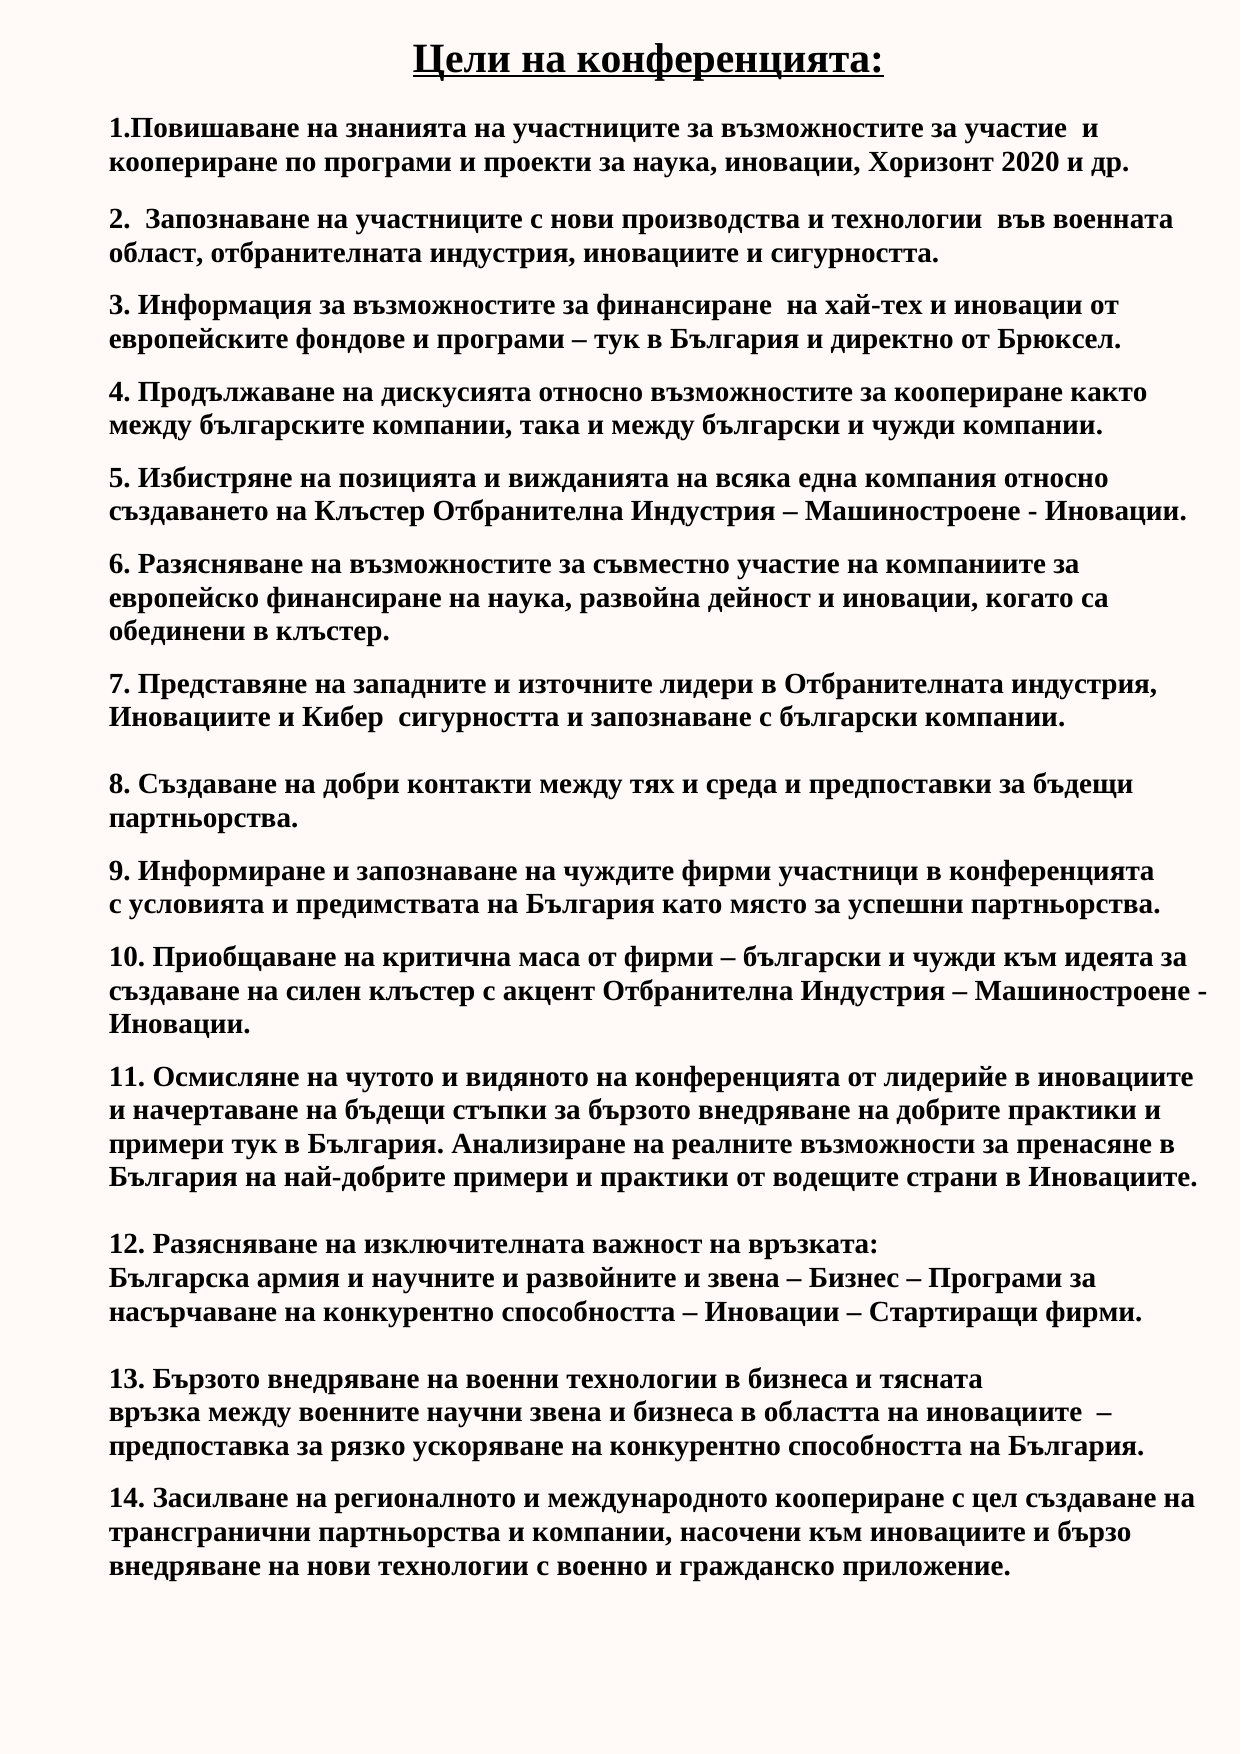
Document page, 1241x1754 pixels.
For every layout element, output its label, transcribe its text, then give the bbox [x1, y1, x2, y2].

list европейско финансиране на наука, развойна дейност и иновации, когато са обединени в клъстер. [108, 580, 1240, 647]
list 13. Бързото внедряване на военни технологии в бизнеса и тясната [108, 1361, 1240, 1394]
list 7. Представяне на западните и източните лидери в Отбранителната индустрия, Иновациите и Кибер сигурността и запознаване с български компании. [108, 666, 1240, 733]
list 11. Осмисляне на чутото и видяното на конференцията от лидерийе в иновациите и начертаване на бъдещи стъпки за бързото внедряване на добрите практики и примери тук в България. Анализиране на реалните възможности за пренасяне в България на най-добрите примери и практики от водещите страни в Иновациите. [108, 1059, 1240, 1193]
list връзка между военните научни звена и бизнеса в областта на иновациите – предпоставка за рязко ускоряване на конкурентно способността на България. [108, 1394, 1240, 1461]
list 1.Повишаване на знанията на участниците за възможностите за участие и коопериране по програми и проекти за наука, иновации, Хоризонт 2020 и др. [108, 110, 1240, 177]
list 10. Приобщаване на критична маса от фирми – български и чужди към идеята за създаване на силен клъстер с акцент Отбранителна Индустрия – Машиностроене - Иновации. [108, 939, 1240, 1040]
list 2. Запознаване на участниците с нови производства и технологии във военната област, отбранителната индустрия, иновациите и сигурността. [108, 201, 1240, 268]
list 5. Избистряне на позицията и вижданията на всяка една компания относно създаването на Клъстер Отбранителна Индустрия – Машиностроене - Иновации. [108, 460, 1240, 527]
list 12. Разясняване на изключителната важност на връзката: [108, 1227, 1240, 1260]
list 6. Разясняване на възможностите за съвместно участие на компаниите за [108, 546, 1240, 580]
list Българска армия и научните и развойните и звена – Бизнес – Програми за насърчаване на конкурентно способността – Иновации – Стартиращи фирми. [108, 1260, 1240, 1327]
list 14. Засилване на регионалното и международното коопериране с цел създаване на трансгранични партньорства и компании, насочени към иновациите и бързо внедряване на нови технологии с военно и гражданско приложение. [108, 1481, 1240, 1581]
list между българските компании, така и между български и чужди компании. [108, 407, 1240, 441]
text Цели на конференцията: [56, 33, 1240, 81]
list 9. Информиране и запознаване на чуждите фирми участници в конференцията с условията и предимствата на България като място за успешни партньорства. [108, 853, 1240, 920]
list 8. Създаване на добри контакти между тях и среда и предпоставки за бъдещи партньорства. [108, 767, 1240, 834]
list 3. Информация за възможностите за финансиране на хай-тех и иновации от европейските фондове и програми – тук в България и директно от Брюксел. [108, 287, 1240, 354]
list 4. Продължаване на дискусията относно възможностите за коопериране както [108, 374, 1240, 407]
